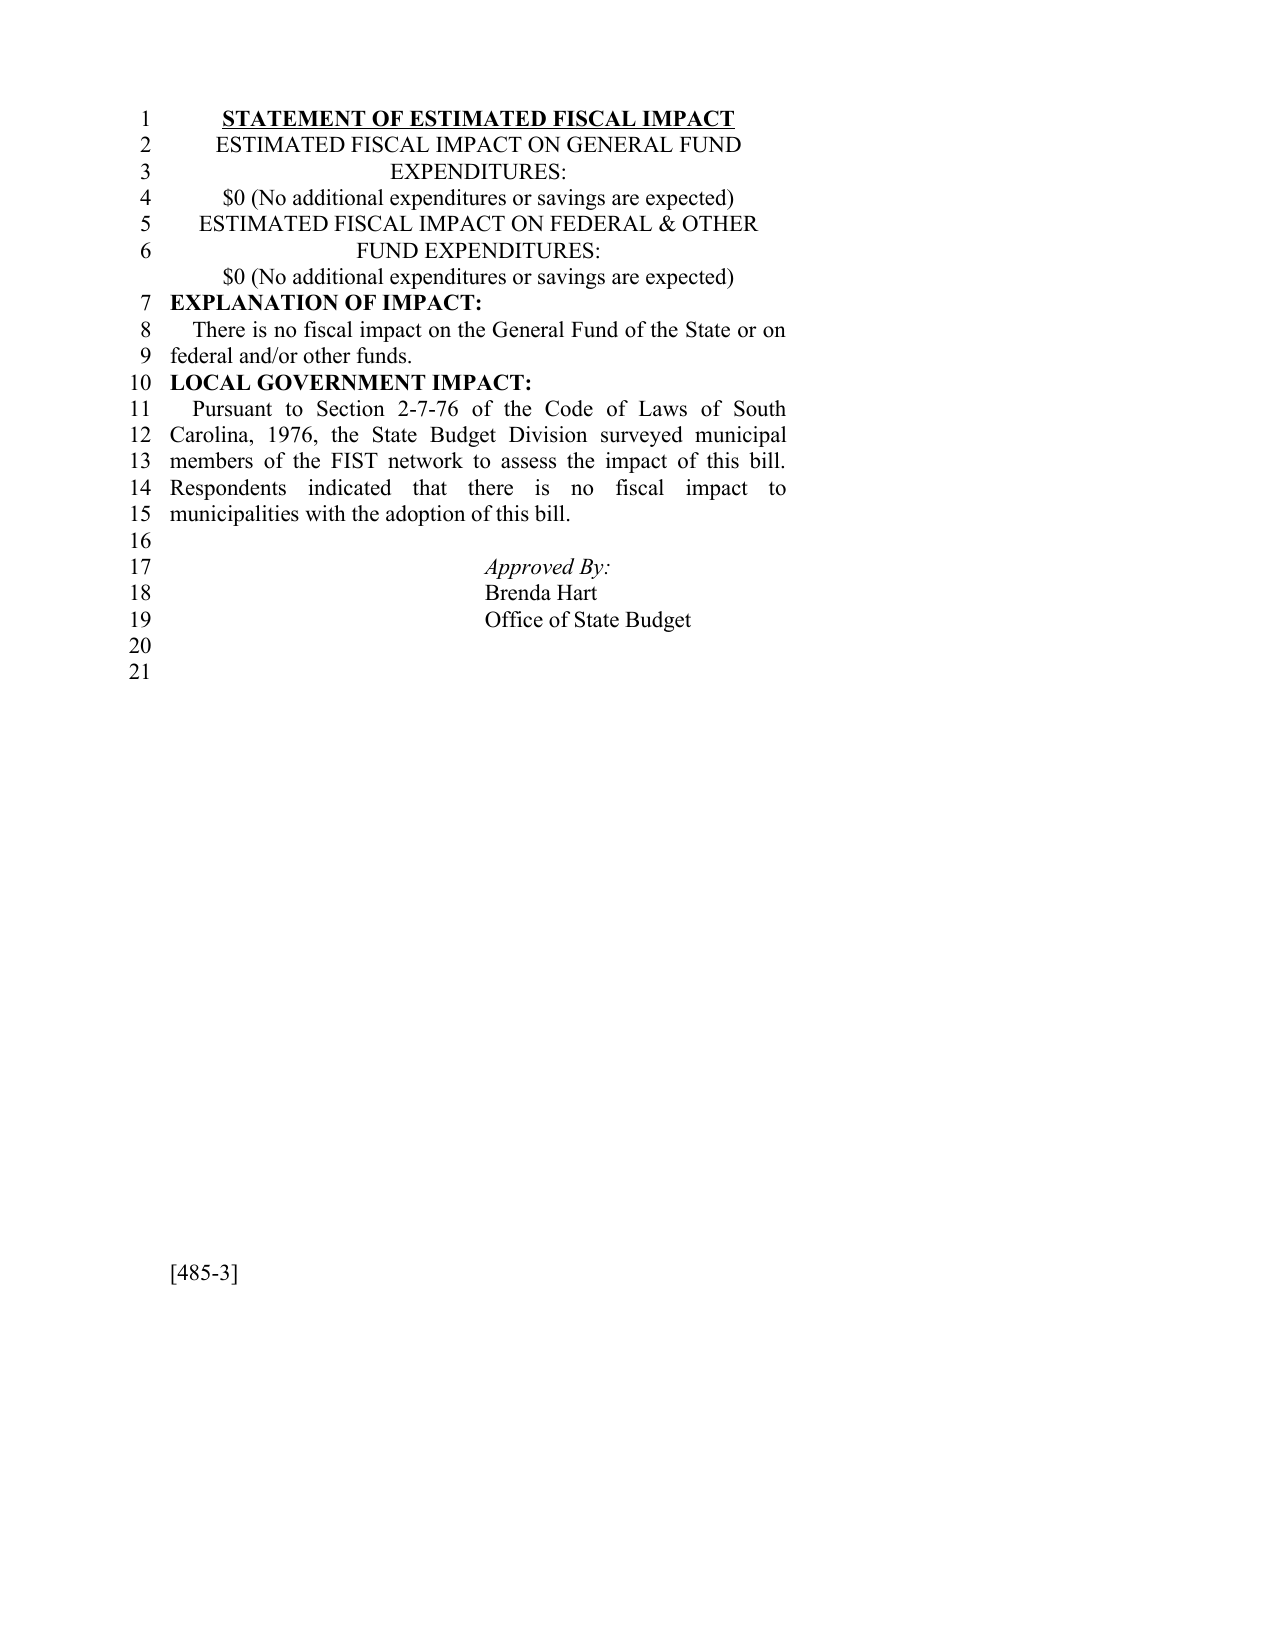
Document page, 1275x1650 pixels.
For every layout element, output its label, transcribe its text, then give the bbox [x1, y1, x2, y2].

text LOCAL GOVERNMENT IMPACT: [169, 368, 787, 395]
text STATEMENT OF ESTIMATED FISCAL IMPACT [169, 105, 787, 131]
text ESTIMATED FISCAL IMPACT ON FEDERAL & OTHER FUND EXPENDITURES: [169, 210, 787, 263]
text $0 (No additional expenditures or savings are expected) [169, 184, 787, 210]
text ESTIMATED FISCAL IMPACT ON GENERAL FUND EXPENDITURES: [169, 131, 787, 184]
text $0 (No additional expenditures or savings are expected) [169, 263, 787, 289]
text Approved By: [169, 553, 787, 579]
text There is no fiscal impact on the General Fund of the State or on federal and/or other funds. [169, 316, 787, 368]
text Pursuant to Section 2-7-76 of the Code of Laws of South Carolina, 1976, the State Budget Division surveyed municipal members of the FIST network to assess the impact of this bill. Respondents indicated that there is no fiscal impact to municipalities with the adoption of this bill. [169, 395, 787, 527]
text Office of State Budget [169, 606, 787, 632]
text Brenda Hart [169, 579, 787, 606]
text EXPLANATION OF IMPACT: [169, 289, 787, 316]
